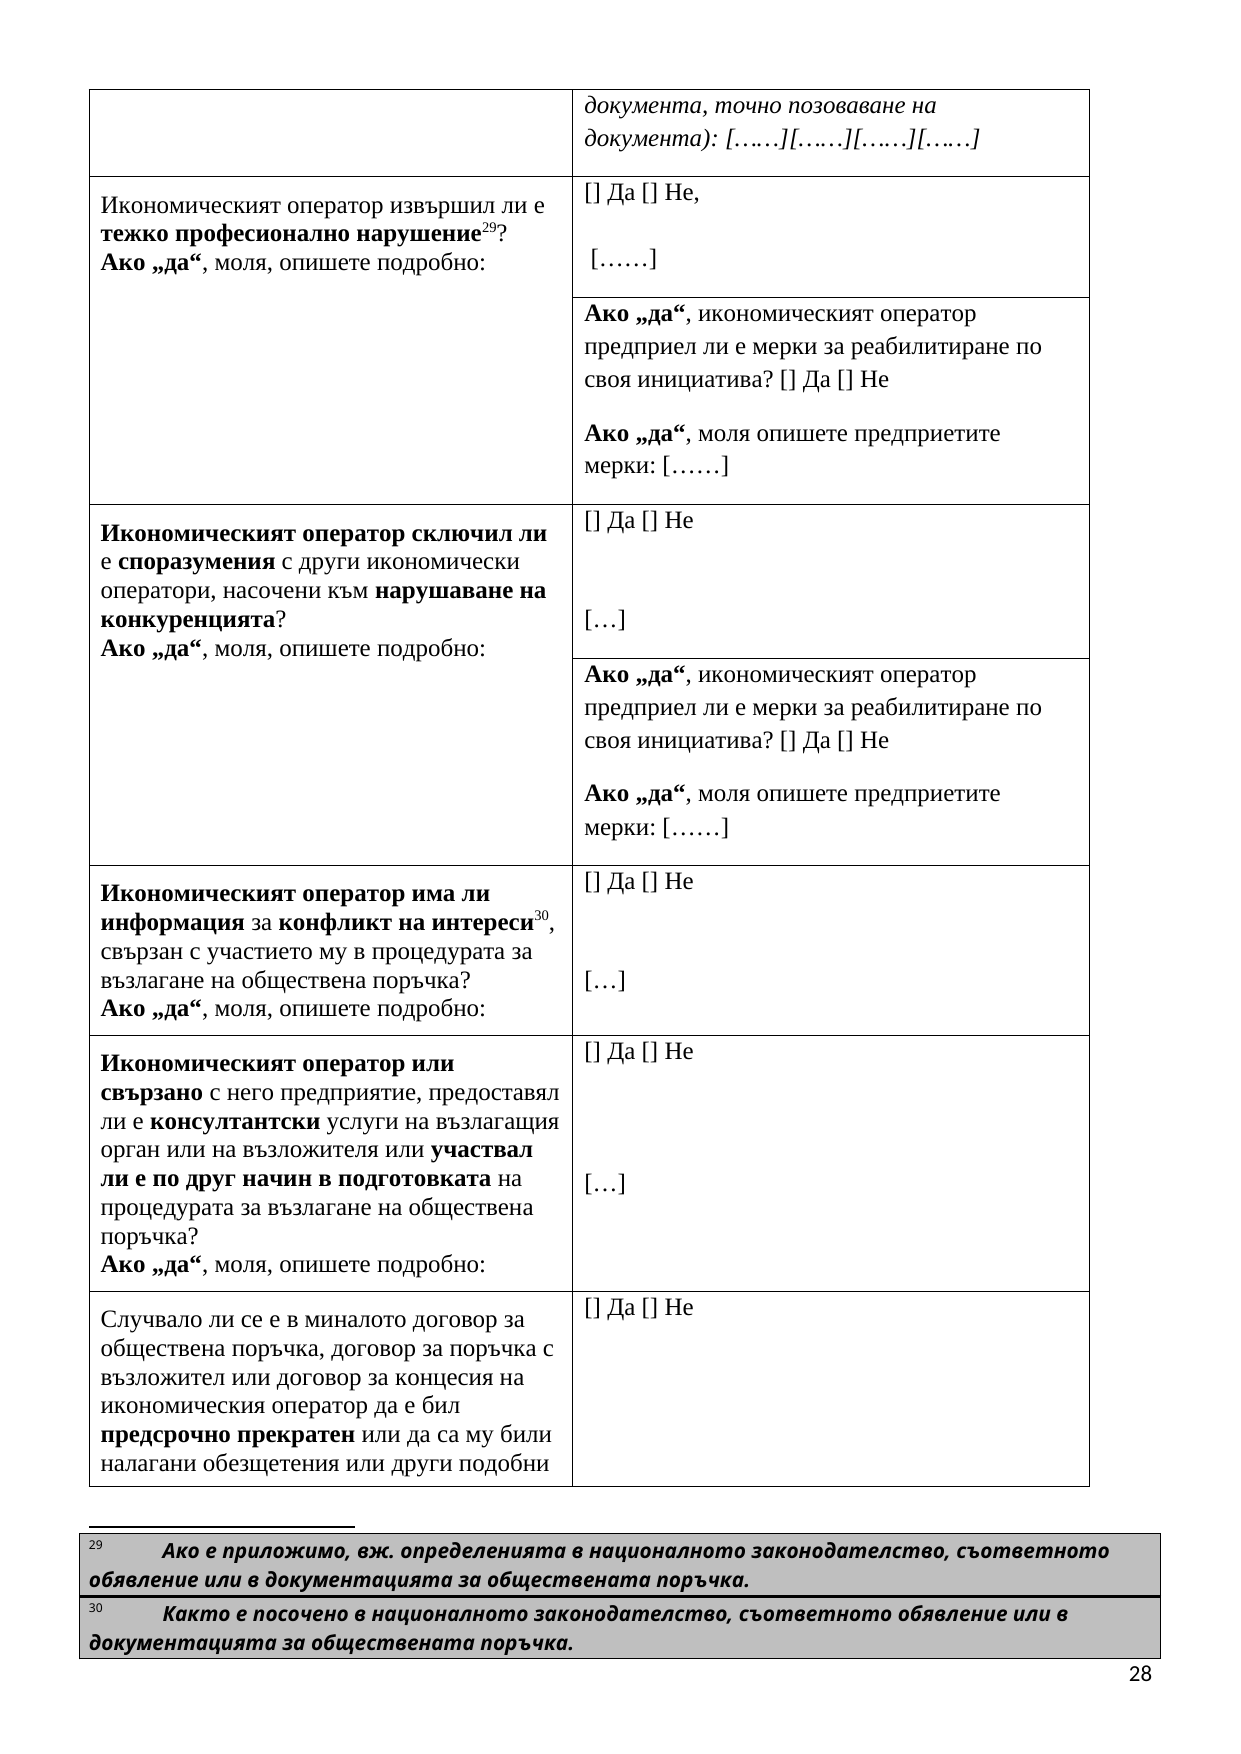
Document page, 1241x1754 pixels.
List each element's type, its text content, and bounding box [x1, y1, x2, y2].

table_cell Икономическият оператор или свързано с него предприятие, предоставял ли е консултантски услуги на възлагащия орган или на възложителя или участвал ли е по друг начин в подготовката на процедурата за възлагане на обществена поръчка? Ако „да“, моля, опишете подробно: [90, 1036, 572, 1291]
table_cell [] Да [] Не […] [573, 1036, 1089, 1291]
table_cell [] Да [] Не […] [573, 505, 1089, 658]
table_cell Икономическият оператор извършил ли е тежко професионално нарушение? Ако „да“, моля, опишете подробно: [90, 177, 572, 504]
table_cell [] Да [] Не, [……] [573, 177, 1089, 297]
table_cell Икономическият оператор има ли информация за конфликт на интереси, свързан с участието му в процедурата за възлагане на обществена поръчка? Ако „да“, моля, опишете подробно: [90, 866, 572, 1035]
table_cell Ако „да“, икономическият оператор предприел ли е мерки за реабилитиране по своя инициатива? [] Да [] Не Ако „да“, моля опишете предприетите мерки: [……] [573, 659, 1089, 865]
table_cell Ако „да“, икономическият оператор предприел ли е мерки за реабилитиране по своя инициатива? [] Да [] Не Ако „да“, моля опишете предприетите мерки: [……] [573, 298, 1089, 504]
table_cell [90, 90, 572, 176]
table_cell [] Да [] Не […] [573, 1292, 1089, 1486]
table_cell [90, 1292, 572, 1486]
table_cell [] Да [] Не […] [573, 866, 1089, 1035]
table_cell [573, 90, 1089, 176]
table_cell Икономическият оператор сключил ли е споразумения с други икономически оператори, насочени към нарушаване на конкуренцията? Ако „да“, моля, опишете подробно: [90, 505, 572, 865]
